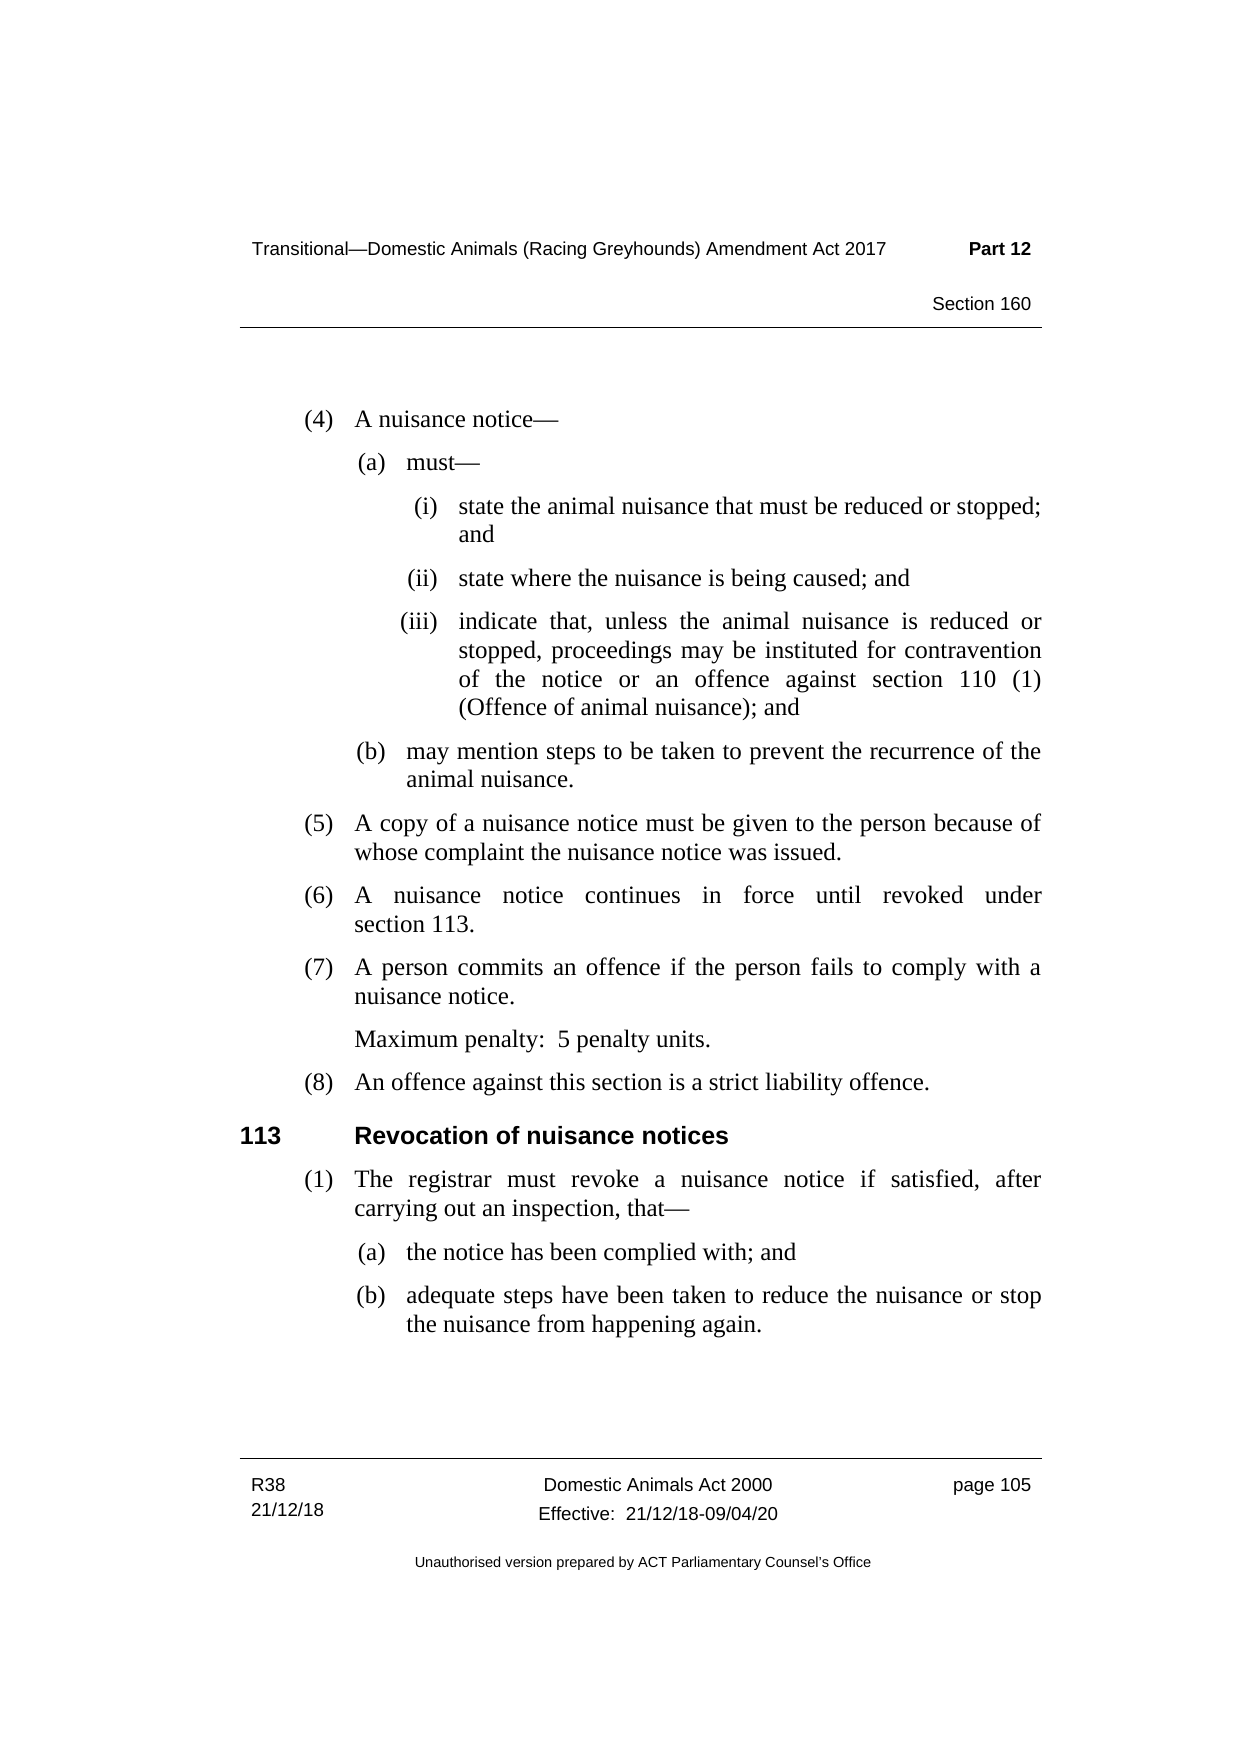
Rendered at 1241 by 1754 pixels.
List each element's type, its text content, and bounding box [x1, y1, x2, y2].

text (a) the notice has been complied with; and [239, 1237, 1042, 1265]
text 113 Revocation of nuisance notices [239, 1121, 1042, 1150]
text (i) state the animal nuisance that must be reduced or stopped; and [239, 491, 1042, 548]
text (8) An offence against this section is a strict liability offence. [239, 1067, 1042, 1096]
text (a) must— [239, 447, 1042, 476]
text Maximum penalty: 5 penalty units. [354, 1024, 1042, 1053]
text (ii) state where the nuisance is being caused; and [239, 563, 1042, 592]
text (7) A person commits an offence if the person fails to comply with a nuisance notice. [239, 952, 1042, 1009]
text (5) A copy of a nuisance notice must be given to the person because of whose complaint the nuisance notice was issued. [239, 808, 1042, 865]
text (b) adequate steps have been taken to reduce the nuisance or stop the nuisance from happening again. [239, 1280, 1042, 1337]
text (4) A nuisance notice— [239, 404, 1042, 433]
text (b) may mention steps to be taken to prevent the recurrence of the animal nuisance. [239, 736, 1042, 793]
text (6) A nuisance notice continues in force until revoked under section 113. [239, 880, 1042, 937]
text (iii) indicate that, unless the animal nuisance is reduced or stopped, proceedings may be instituted for contravention of the notice or an offence against section 110 (1) (Offence of animal nuisance); and [239, 606, 1042, 721]
text (1) The registrar must revoke a nuisance notice if satisfied, after carrying out an inspection, that— [239, 1164, 1042, 1222]
